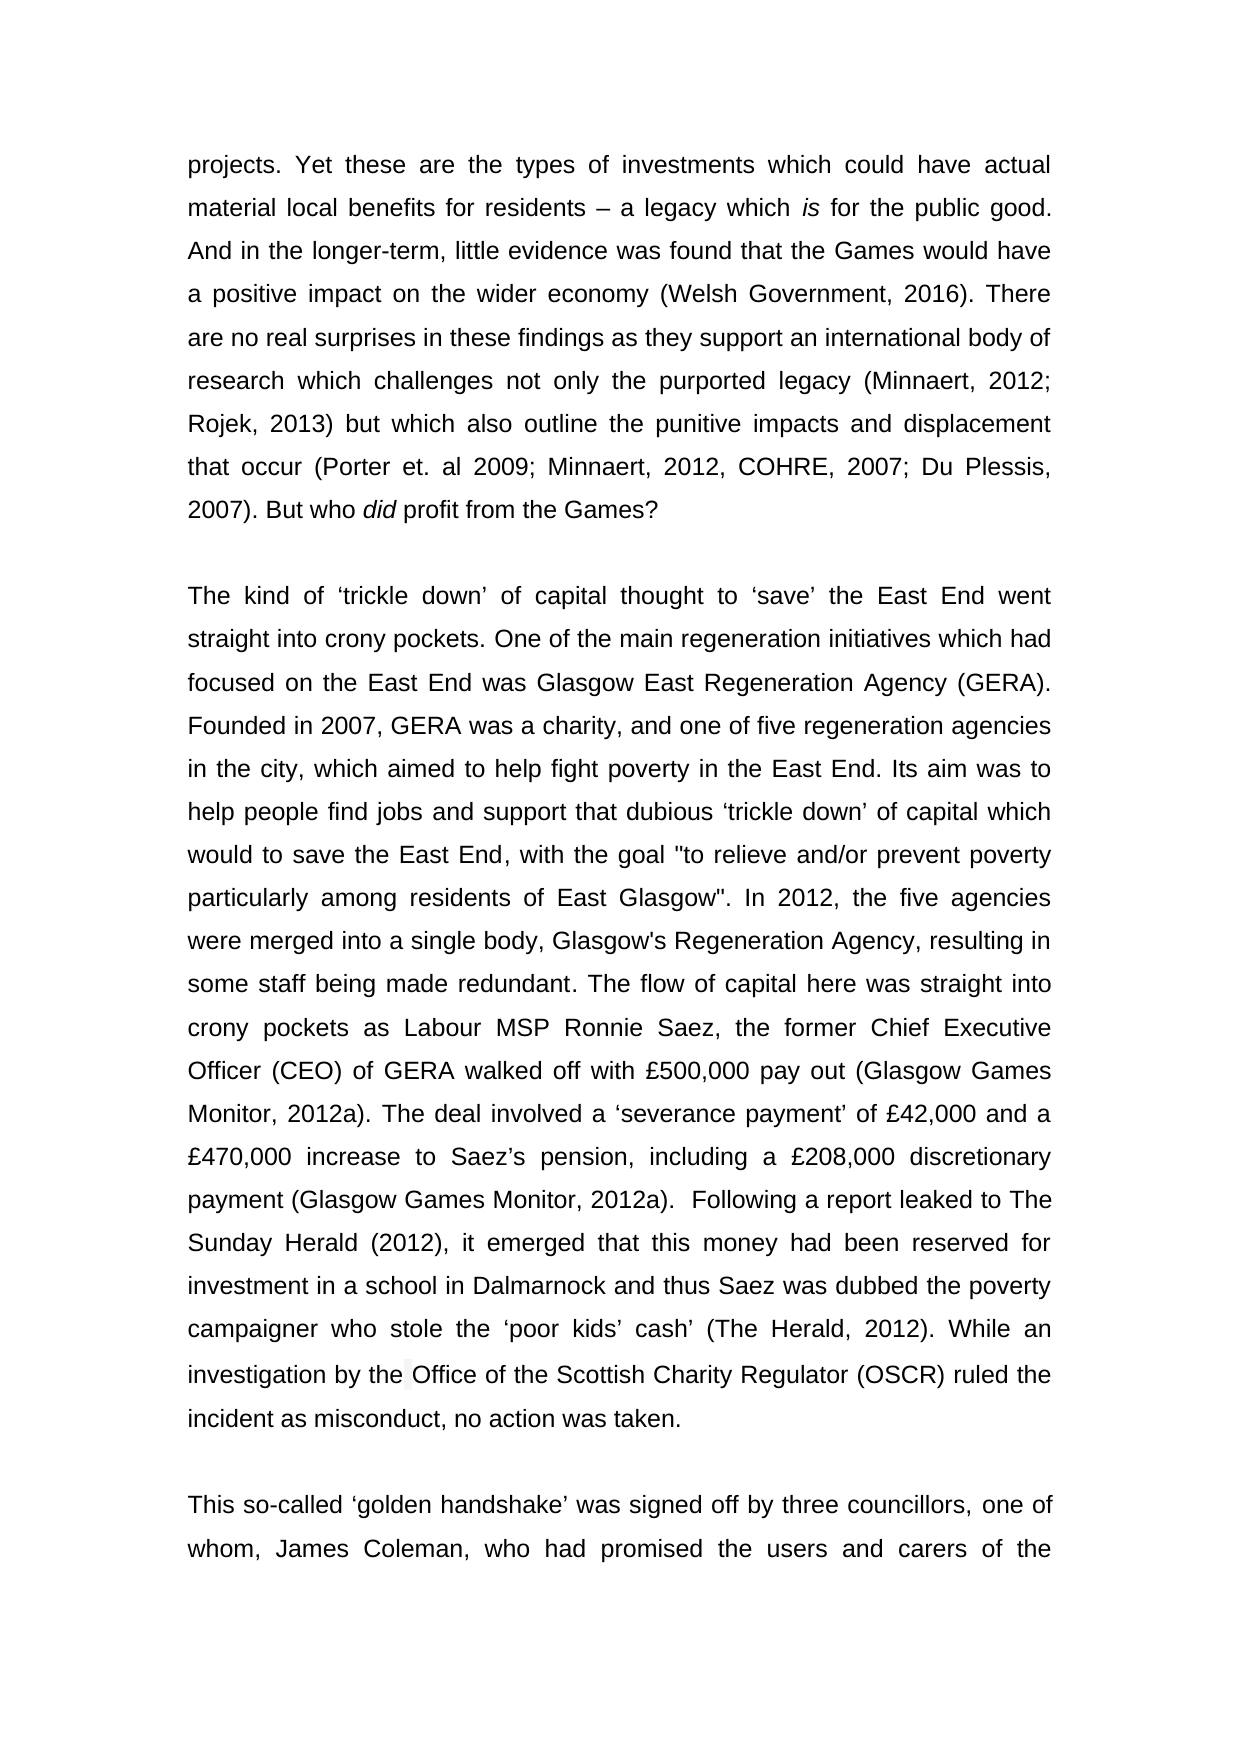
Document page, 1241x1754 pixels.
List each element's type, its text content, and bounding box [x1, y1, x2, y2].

text The kind of ‘trickle down’ of capital thought to ‘save’ the East End went straight into crony pockets. One of the main regeneration initiatives which had focused on the East End was Glasgow East Regeneration Agency (GERA). Founded in 2007, GERA was a charity, and one of five regeneration agencies in the city, which aimed to help fight poverty in the East End. Its aim was to help people find jobs and support that dubious ‘trickle down’ of capital which would to save the East End, with the goal "to relieve and/or prevent poverty particularly among residents of East Glasgow". In 2012, the five agencies were merged into a single body, Glasgow's Regeneration Agency, resulting in some staff being made redundant. The flow of capital here was straight into crony pockets as Labour MSP Ronnie Saez, the former Chief Executive Officer (CEO) of GERA walked off with £500,000 pay out (Glasgow Games Monitor, 2012a). The deal involved a ‘severance payment’ of £42,000 and a £470,000 increase to Saez’s pension, including a £208,000 discretionary payment (Glasgow Games Monitor, 2012a). Following a report leaked to The Sunday Herald (2012), it emerged that this money had been reserved for investment in a school in Dalmarnock and thus Saez was dubbed the poverty campaigner who stole the ‘poor kids’ cash’ (The Herald, 2012). While an investigation by the Office of the Scottish Charity Regulator (OSCR) ruled the incident as misconduct, no action was taken. [187, 581, 1053, 1433]
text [187, 1490, 1053, 1562]
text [187, 150, 1053, 524]
